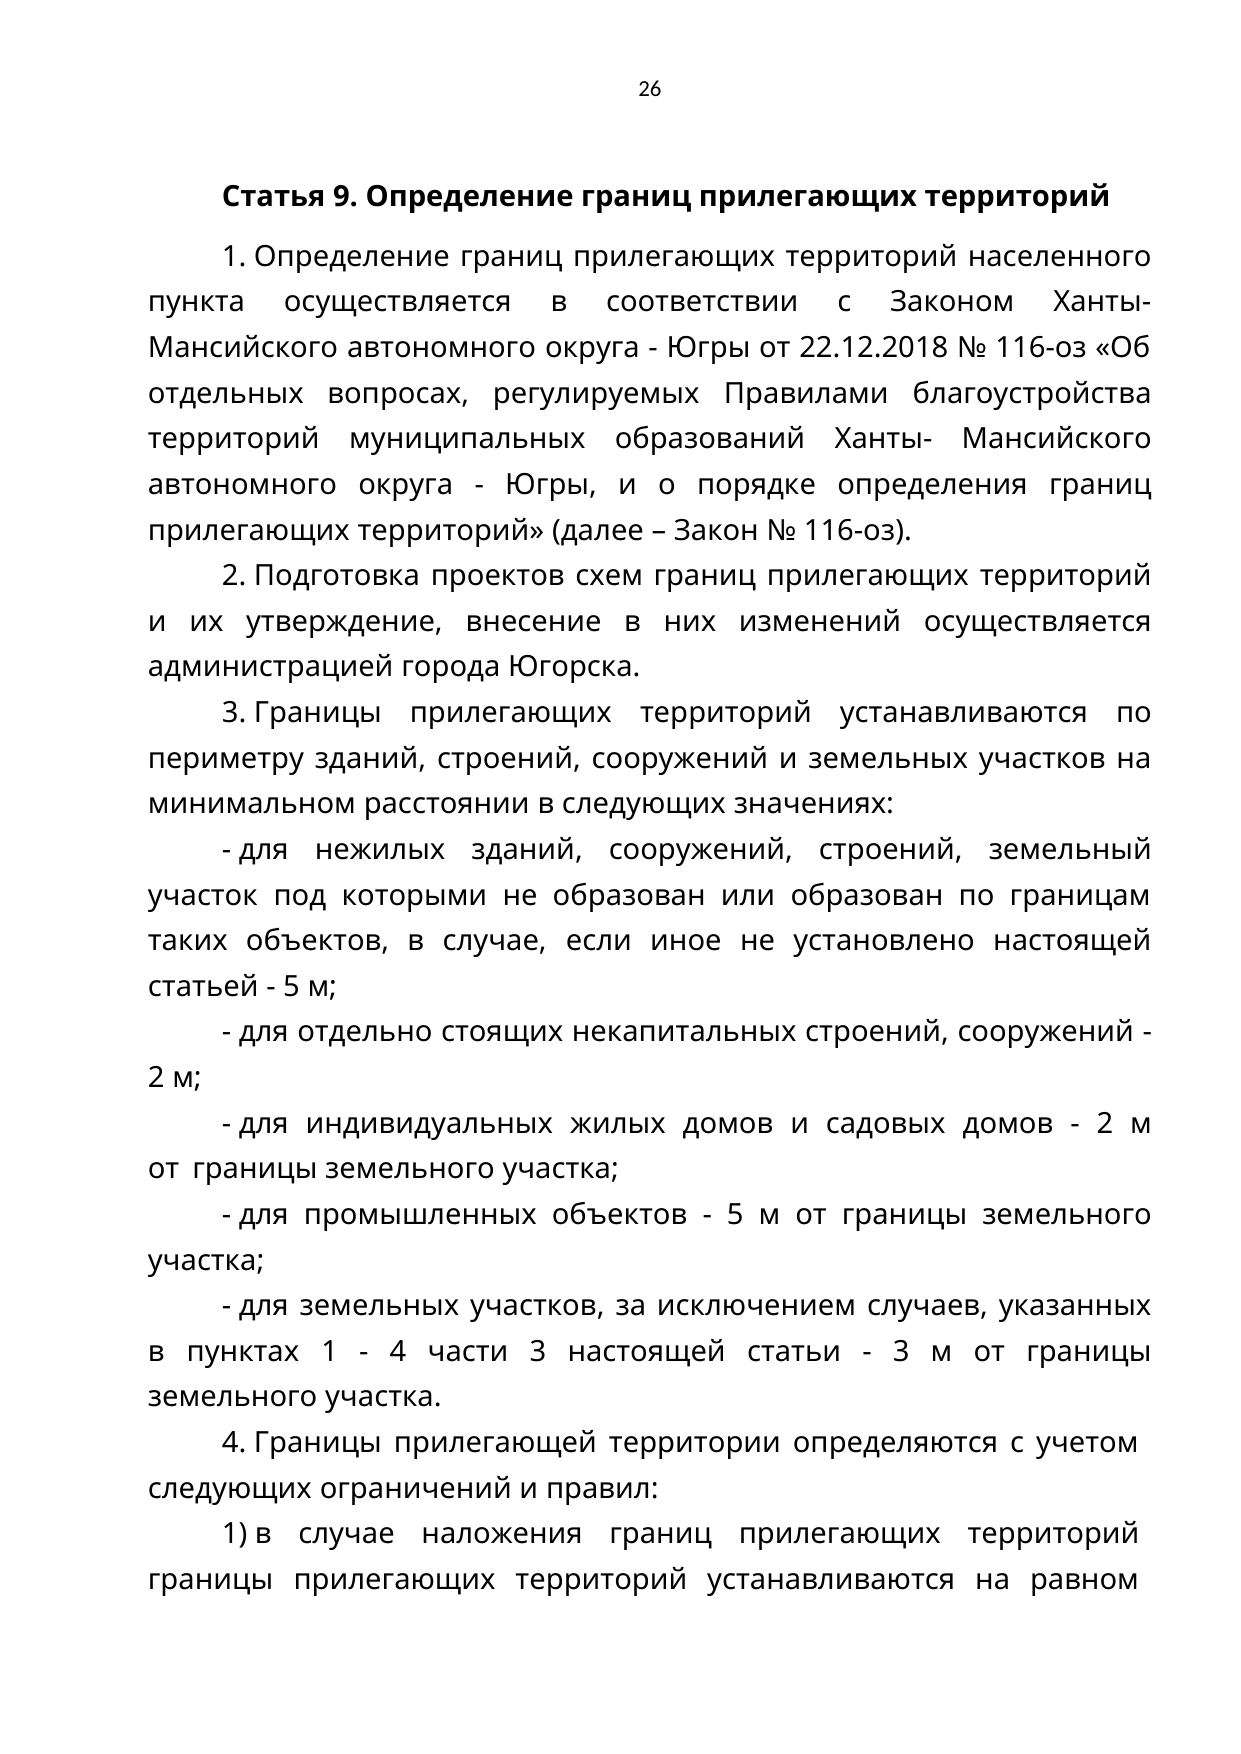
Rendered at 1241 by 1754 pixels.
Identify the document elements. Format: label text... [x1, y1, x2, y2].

text 4. Границы прилегающей территории определяются с учетом следующих ограничений и правил: [148, 1421, 1139, 1507]
text Статья 9. Определение границ прилегающих территорий [148, 176, 1152, 215]
text - для индивидуальных жилых домов и садовых домов - 2 м от границы земельного участка; [148, 1102, 1152, 1187]
text 2. Подготовка проектов схем границ прилегающих территорий и их утверждение, внесение в них изменений осуществляется администрацией города Югорска. [148, 554, 1152, 685]
text - для промышленных объектов - 5 м от границы земельного участка; [148, 1193, 1152, 1278]
text 1. Определение границ прилегающих территорий населенного пункта осуществляется в соответствии с Законом Ханты-Мансийского автономного округа - Югры от 22.12.2018 № 116-оз «Об отдельных вопросах, регулируемых Правилами благоустройства территорий муниципальных образований Ханты- Мансийского автономного округа - Югры, и о порядке определения границ прилегающих территорий» (далее – Закон № 116-оз). [148, 235, 1152, 548]
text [148, 1512, 1140, 1598]
text - для нежилых зданий, сооружений, строений, земельный участок под которыми не образован или образован по границам таких объектов, в случае, если иное не установлено настоящей статьей - 5 м; [148, 828, 1152, 1005]
text - для земельных участков, за исключением случаев, указанных в пунктах 1 - 4 части 3 настоящей статьи - 3 м от границы земельного участка. [148, 1284, 1152, 1415]
text - для отдельно стоящих некапитальных строений, сооружений - 2 м; [148, 1011, 1152, 1096]
text 3. Границы прилегающих территорий устанавливаются по периметру зданий, строений, сооружений и земельных участков на минимальном расстоянии в следующих значениях: [148, 691, 1152, 822]
